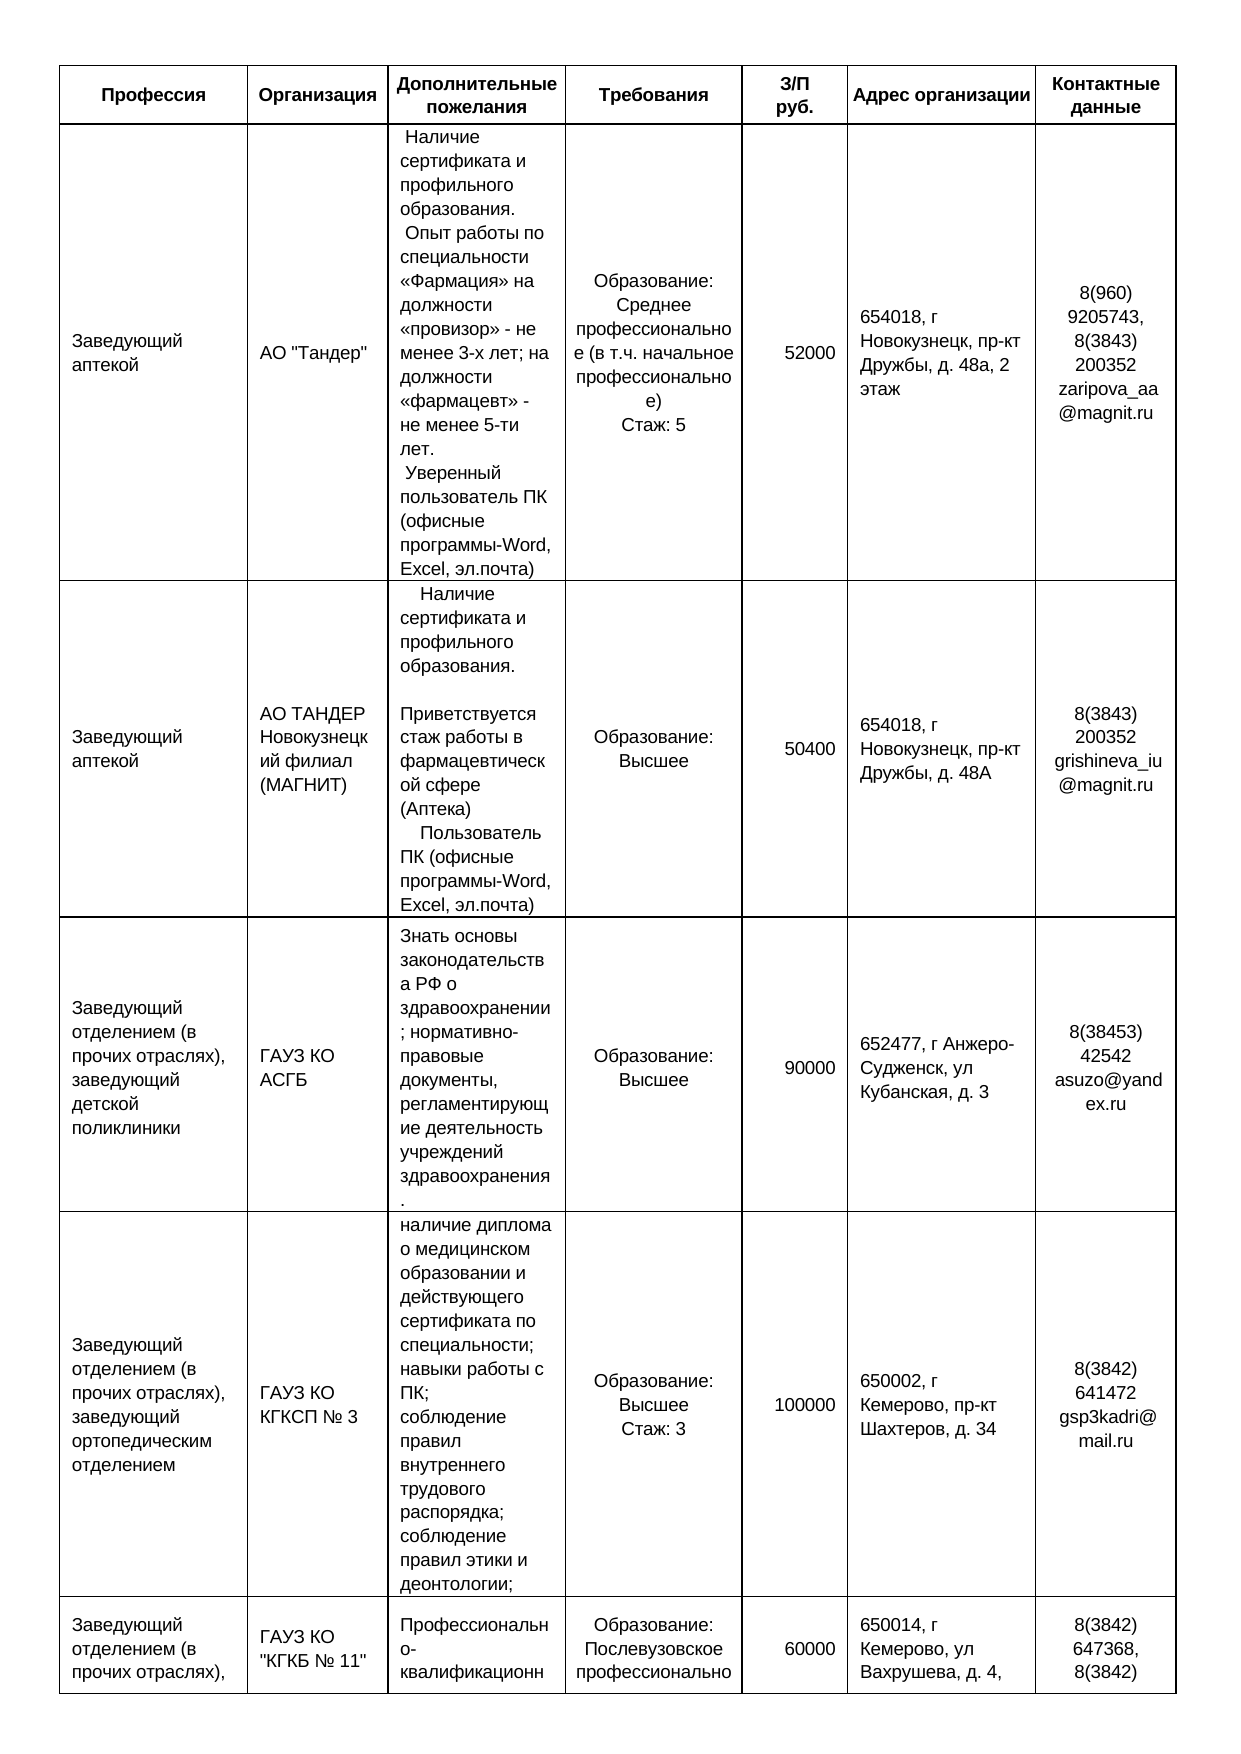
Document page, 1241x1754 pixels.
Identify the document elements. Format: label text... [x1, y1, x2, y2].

table_cell ГАУЗ КО АСГБ [248, 918, 387, 1211]
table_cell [1036, 1597, 1175, 1693]
table_cell Образование: Высшее [566, 918, 741, 1211]
table_cell ГАУЗ КО "КГКБ № 11" [248, 1597, 387, 1693]
table_header З/П руб. [743, 66, 847, 123]
table_header Требования [566, 66, 741, 123]
table_cell 50400 [743, 581, 847, 916]
table_cell Заведующий аптекой [60, 125, 247, 580]
table_cell 60000 [743, 1597, 847, 1693]
table_cell 8(3842) 641472 gsp3kadri@mail.ru [1036, 1212, 1175, 1596]
table_header Профессия [60, 66, 247, 123]
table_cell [566, 1597, 741, 1693]
table_header Контактные данные [1036, 66, 1175, 123]
table_cell Наличие сертификата и профильного образования. Приветствуется стаж работы в фармацевтической сфере (Аптека) Пользователь ПК (офисные программы-Word, Excel, эл.почта) [389, 581, 565, 916]
table_cell 654018, г Новокузнецк, пр-кт Дружбы, д. 48А [848, 581, 1035, 916]
table_cell Образование: Высшее Стаж: 3 [566, 1212, 741, 1596]
table_cell Заведующий отделением (в прочих отраслях), заведующий детской поликлиники [60, 918, 247, 1211]
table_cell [389, 1597, 565, 1693]
table_header Адрес организации [848, 66, 1035, 123]
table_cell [848, 1597, 1035, 1693]
table_cell 52000 [743, 125, 847, 580]
table_cell Образование: Высшее [566, 581, 741, 916]
table_cell Знать основы законодательства РФ о здравоохранении; нормативно-правовые документы, регламентирующие деятельность учреждений здравоохранения. [389, 918, 565, 1211]
table_cell Заведующий аптекой [60, 581, 247, 916]
table_cell 654018, г Новокузнецк, пр-кт Дружбы, д. 48а, 2 этаж [848, 125, 1035, 580]
table_cell 650002, г Кемерово, пр-кт Шахтеров, д. 34 [848, 1212, 1035, 1596]
table_cell 90000 [743, 918, 847, 1211]
table_cell 8(3843) 200352 grishineva_iu@magnit.ru [1036, 581, 1175, 916]
table_cell 100000 [743, 1212, 847, 1596]
table_cell Образование: Среднее профессиональное (в т.ч. начальное профессиональное) Стаж: 5 [566, 125, 741, 580]
table_cell 8(960) 9205743, 8(3843) 200352 zaripova_aa@magnit.ru [1036, 125, 1175, 580]
table_header Дополнительные пожелания [389, 66, 565, 123]
table_header Организация [248, 66, 387, 123]
table_cell АО ТАНДЕР Новокузнецкий филиал (МАГНИТ) [248, 581, 387, 916]
table_cell наличие диплома о медицинском образовании и действующего сертификата по специальности; навыки работы с ПК; соблюдение правил внутреннего трудового распорядка; соблюдение правил этики и деонтологии; [389, 1212, 565, 1596]
table_cell АО "Тандер" [248, 125, 387, 580]
table_cell Наличие сертификата и профильного образования. Опыт работы по специальности «Фармация» на должности «провизор» - не менее 3-х лет; на должности «фармацевт» - не менее 5-ти лет. Уверенный пользователь ПК (офисные программы-Word, Excel, эл.почта) [389, 125, 565, 580]
table_cell ГАУЗ КО КГКСП № 3 [248, 1212, 387, 1596]
table_cell 8(38453) 42542 asuzo@yandex.ru [1036, 918, 1175, 1211]
table_cell Заведующий отделением (в прочих отраслях), заведующий ортопедическим отделением [60, 1212, 247, 1596]
table_cell 652477, г Анжеро-Судженск, ул Кубанская, д. 3 [848, 918, 1035, 1211]
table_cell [60, 1597, 247, 1693]
